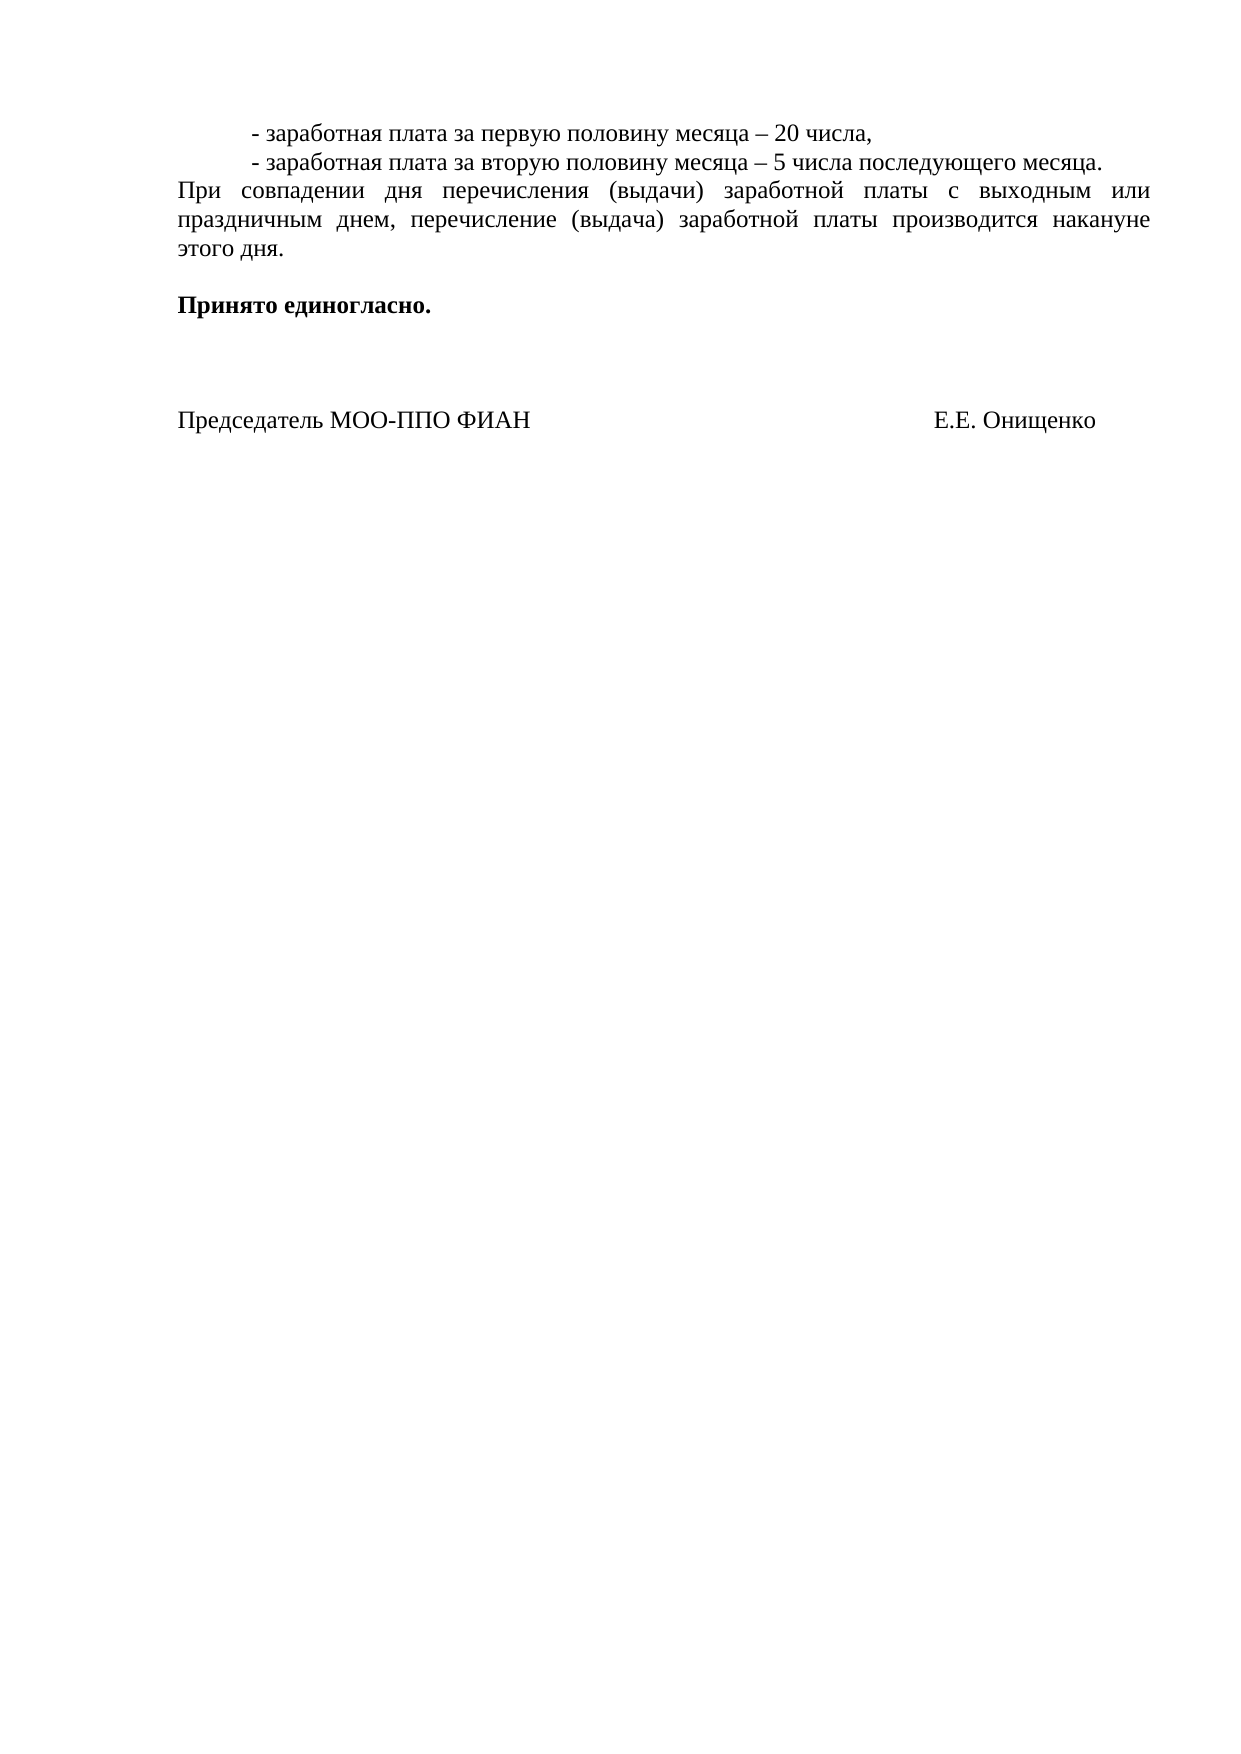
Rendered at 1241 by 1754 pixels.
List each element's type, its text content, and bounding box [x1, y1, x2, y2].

text Принято единогласно. [177, 291, 1152, 319]
text - заработная плата за первую половину месяца – 20 числа, [177, 118, 1152, 147]
text Председатель МОО-ППО ФИАН Е.Е. Онищенко [177, 406, 1152, 434]
text При совпадении дня перечисления (выдачи) заработной платы с выходным или праздничным днем, перечисление (выдача) заработной платы производится накануне этого дня. [177, 176, 1152, 262]
text - заработная плата за вторую половину месяца – 5 числа последующего месяца. [177, 147, 1152, 176]
